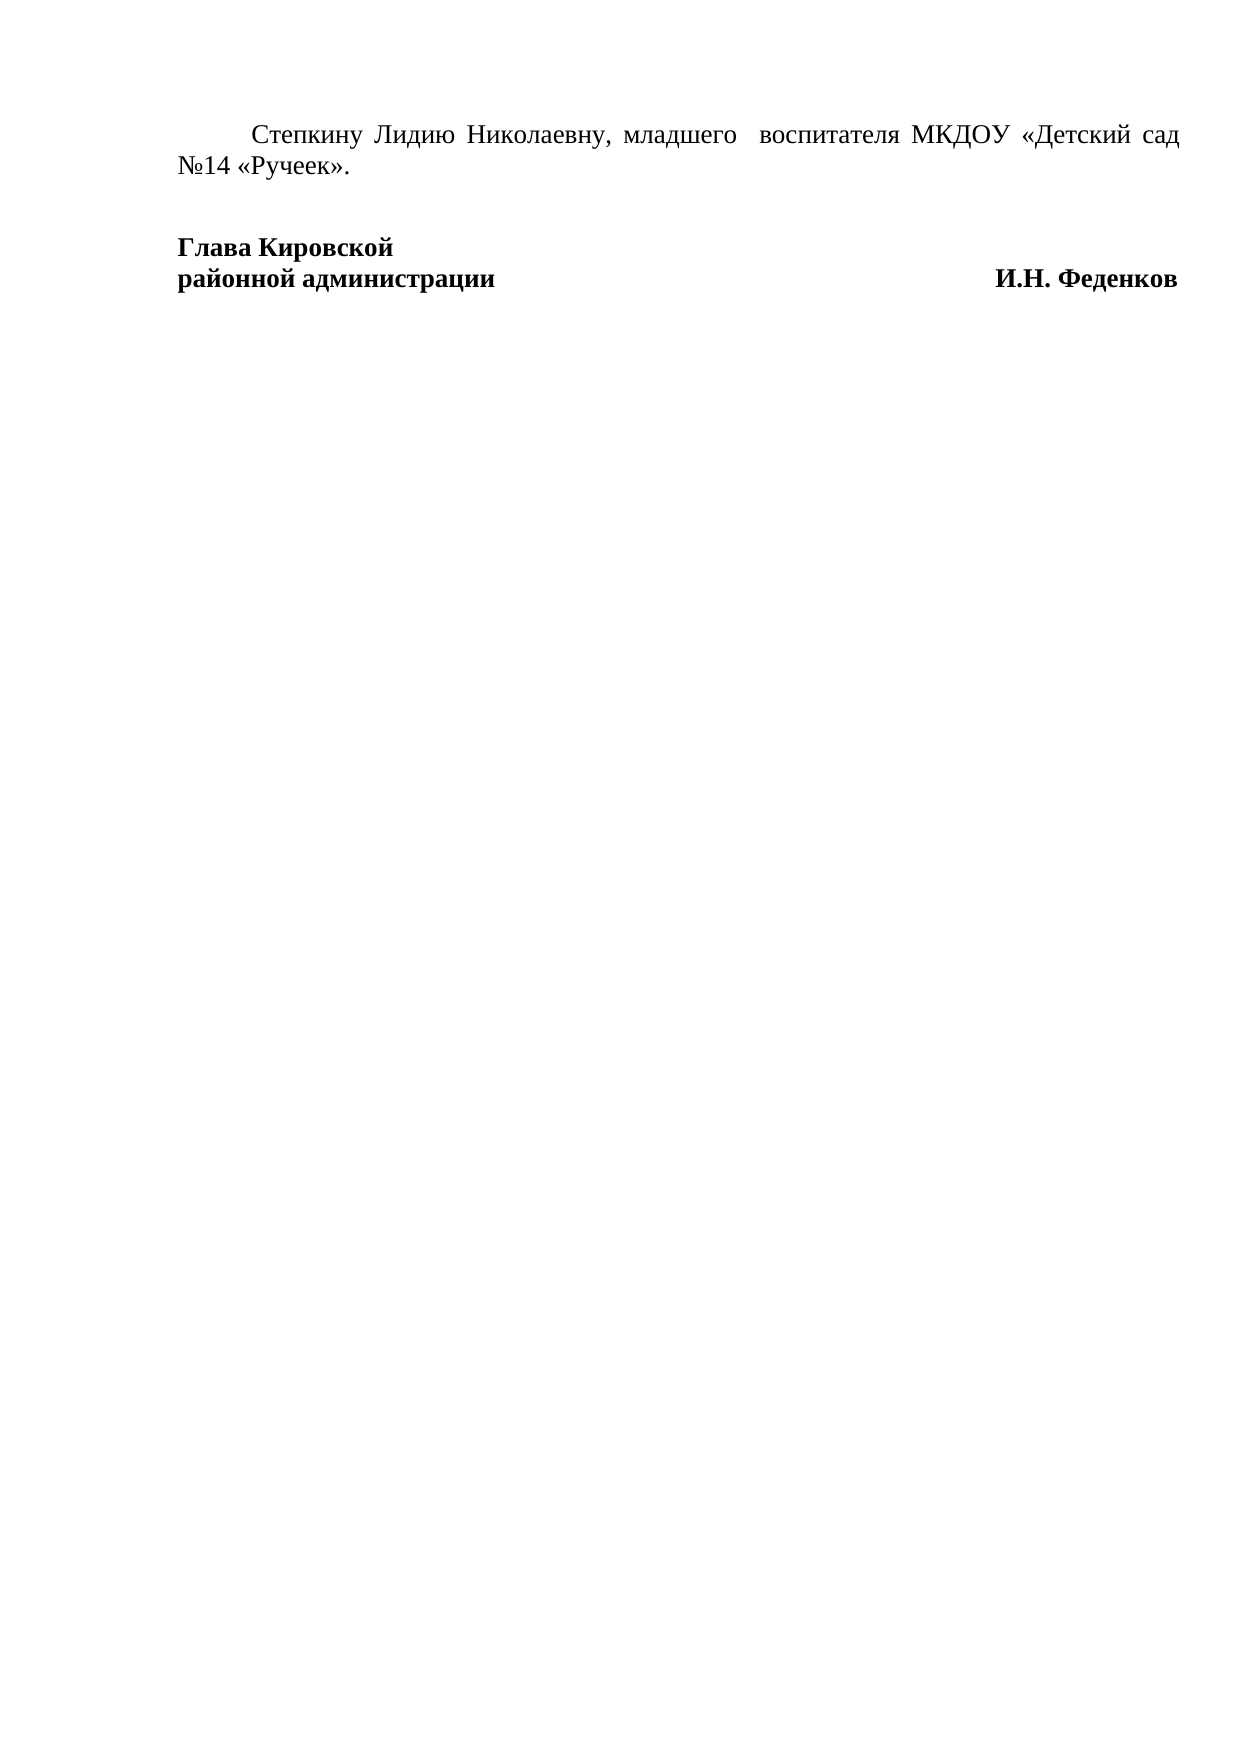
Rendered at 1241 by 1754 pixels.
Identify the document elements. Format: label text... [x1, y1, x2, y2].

text Степкину Лидию Николаевну, младшего воспитателя МКДОУ «Детский сад №14 «Ручеек». [177, 118, 1181, 180]
text Глава Кировской [177, 231, 1181, 262]
text районной администрации И.Н. Феденков [177, 262, 1181, 293]
